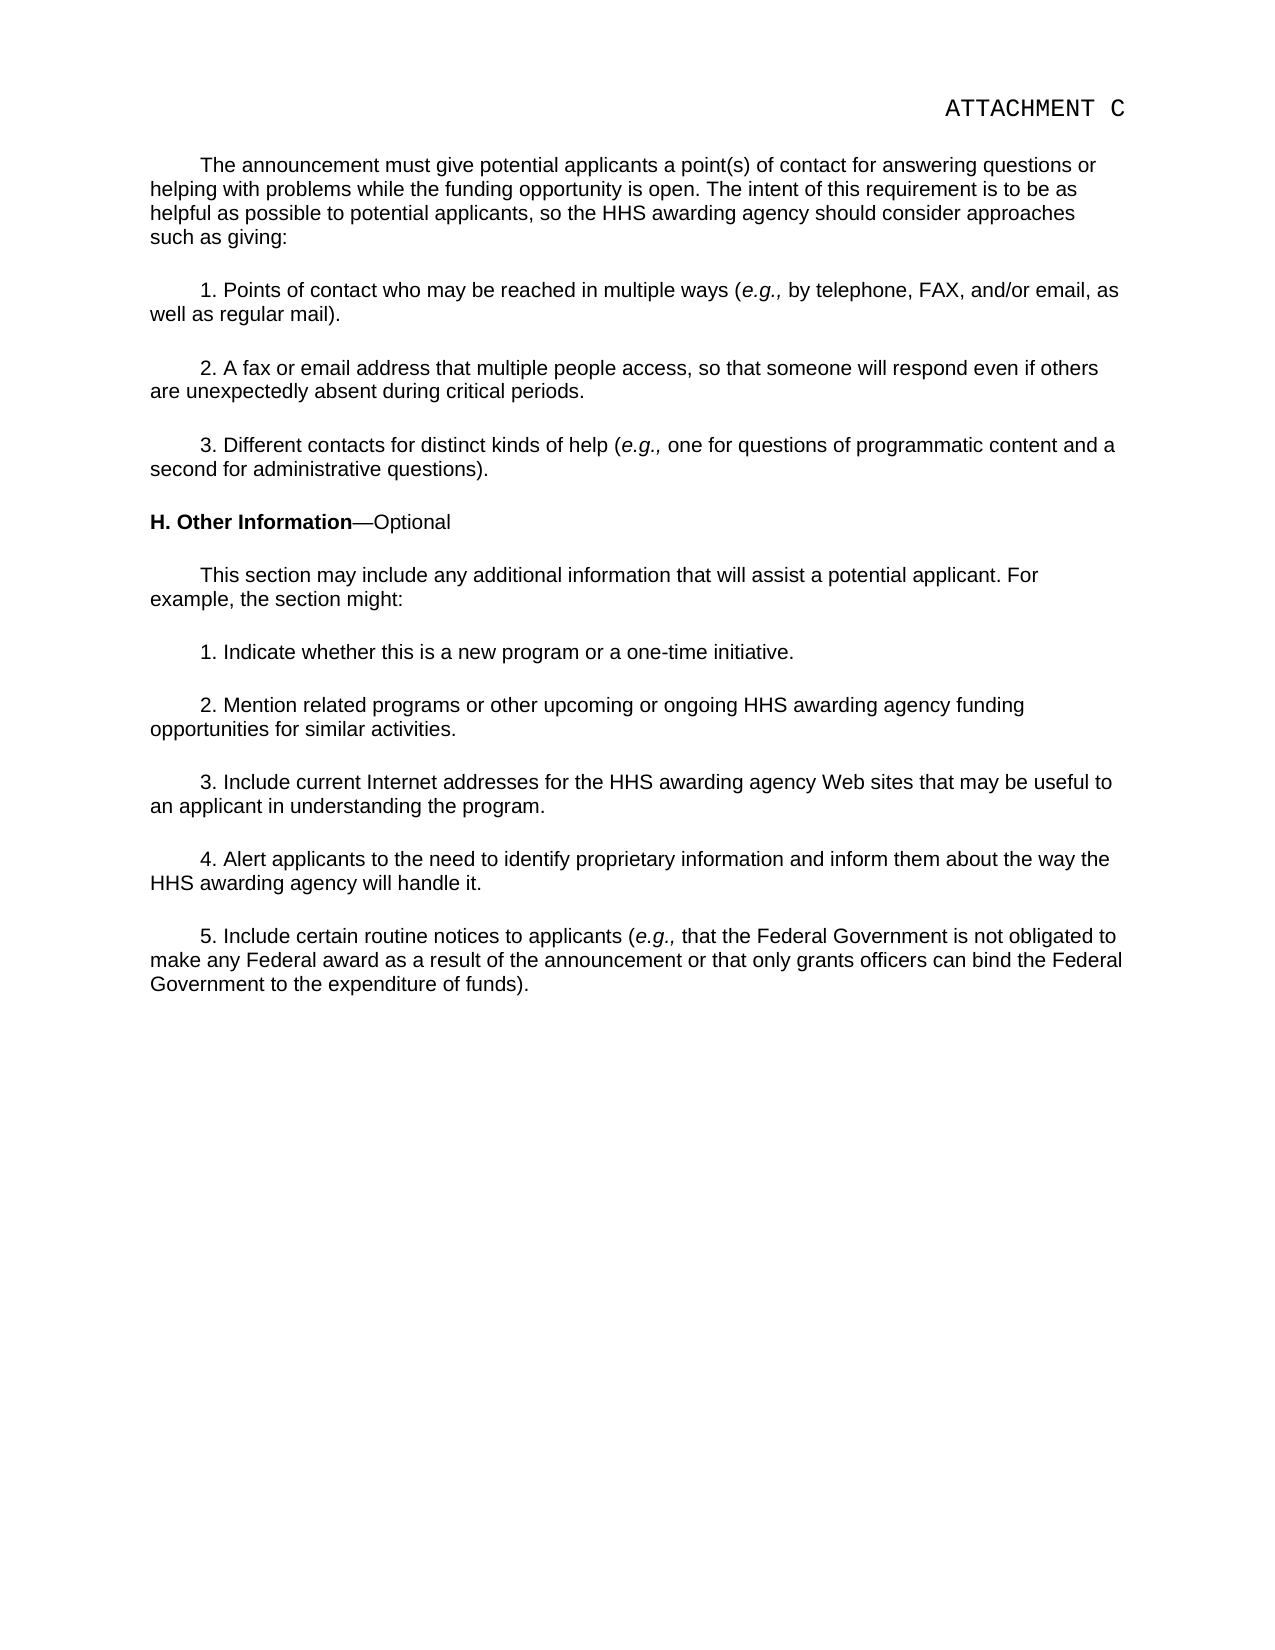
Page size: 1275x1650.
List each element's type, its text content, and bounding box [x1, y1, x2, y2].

text 1. Points of contact who may be reached in multiple ways (e.g., by telephone, FAX, and/or email, as well as regular mail). [150, 278, 1125, 326]
text 4. Alert applicants to the need to identify proprietary information and inform them about the way the HHS awarding agency will handle it. [150, 847, 1125, 895]
text 3. Include current Internet addresses for the HHS awarding agency Web sites that may be useful to an applicant in understanding the program. [150, 770, 1125, 818]
text 2. A fax or email address that multiple people access, so that someone will respond even if others are unexpectedly absent during critical periods. [150, 355, 1125, 403]
text 2. Mention related programs or other upcoming or ongoing HHS awarding agency funding opportunities for similar activities. [150, 693, 1125, 741]
text The announcement must give potential applicants a point(s) of contact for answering questions or helping with problems while the funding opportunity is open. The intent of this requirement is to be as helpful as possible to potential applicants, so the HHS awarding agency should consider approaches such as giving: [150, 153, 1125, 249]
text 3. Different contacts for distinct kinds of help (e.g., one for questions of programmatic content and a second for administrative questions). [150, 432, 1125, 480]
text 1. Indicate whether this is a new program or a one-time initiative. [150, 640, 1125, 664]
text 5. Include certain routine notices to applicants (e.g., that the Federal Government is not obligated to make any Federal award as a result of the announcement or that only grants officers can bind the Federal Government to the expenditure of funds). [150, 924, 1125, 996]
text H. Other Information—Optional [150, 509, 1125, 533]
text This section may include any additional information that will assist a potential applicant. For example, the section might: [150, 563, 1125, 611]
